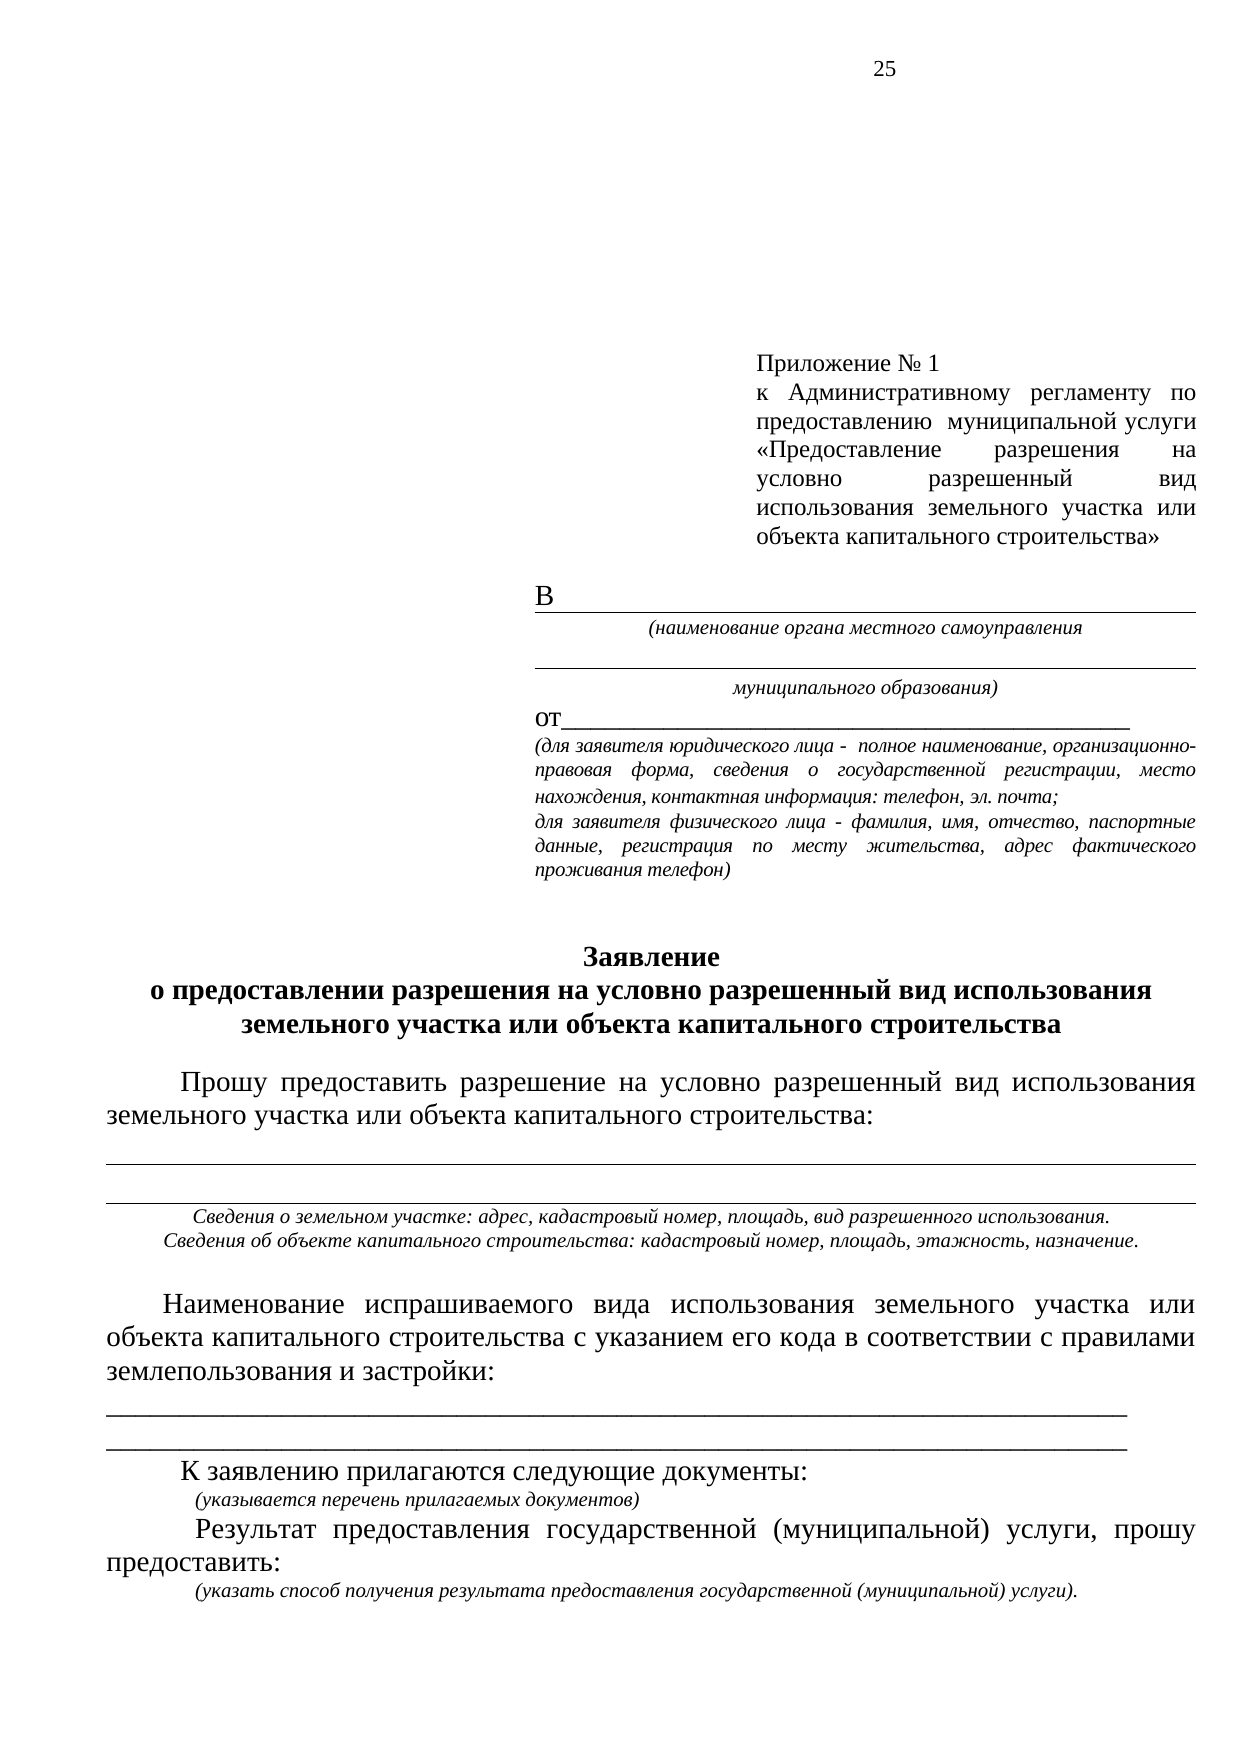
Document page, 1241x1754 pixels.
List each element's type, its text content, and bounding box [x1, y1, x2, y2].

text (наименование органа местного самоуправления [534, 613, 1196, 639]
text Результат предоставления государственной (муниципальной) услуги, прошу предоставить: [106, 1511, 1196, 1578]
text муниципального образования) [534, 669, 1196, 699]
text Сведения об объекте капитального строительства: кадастровый номер, площадь, этажность, назначение. [106, 1228, 1196, 1252]
text В [534, 578, 1196, 612]
text (указать способ получения результата предоставления государственной (муниципальной) услуги). [106, 1578, 1196, 1602]
text от_______________________________________ [534, 699, 1196, 733]
text (указывается перечень прилагаемых документов) [106, 1487, 1196, 1511]
text (для заявителя юридического лица - полное наименование, организационно-правовая форма, сведения о государственной регистрации, место нахождения, контактная информация: телефон, эл. почта; [534, 733, 1196, 809]
text Приложение № 1 [756, 348, 1196, 377]
text ______________________________________________________________________ [106, 1386, 1196, 1420]
text для заявителя физического лица - фамилия, имя, отчество, паспортные данные, регистрация по месту жительства, адрес фактического проживания телефон) [534, 809, 1196, 881]
text Заявление [106, 939, 1196, 972]
text ______________________________________________________________________ [106, 1420, 1196, 1453]
text Наименование испрашиваемого вида использования земельного участка или объекта капитального строительства с указанием его кода в соответствии с правилами землепользования и застройки: [106, 1286, 1196, 1386]
text к Административному регламенту по предоставлению муниципальной услуги «Предоставление разрешения на условно разрешенный вид использования земельного участка или объекта капитального строительства» [756, 377, 1196, 549]
text о предоставлении разрешения на условно разрешенный вид использования земельного участка или объекта капитального строительства [106, 972, 1196, 1039]
text Прошу предоставить разрешение на условно разрешенный вид использования земельного участка или объекта капитального строительства: [106, 1064, 1196, 1131]
text Сведения о земельном участке: адрес, кадастровый номер, площадь, вид разрешенного использования. [106, 1204, 1196, 1228]
text К заявлению прилагаются следующие документы: [106, 1453, 1196, 1487]
